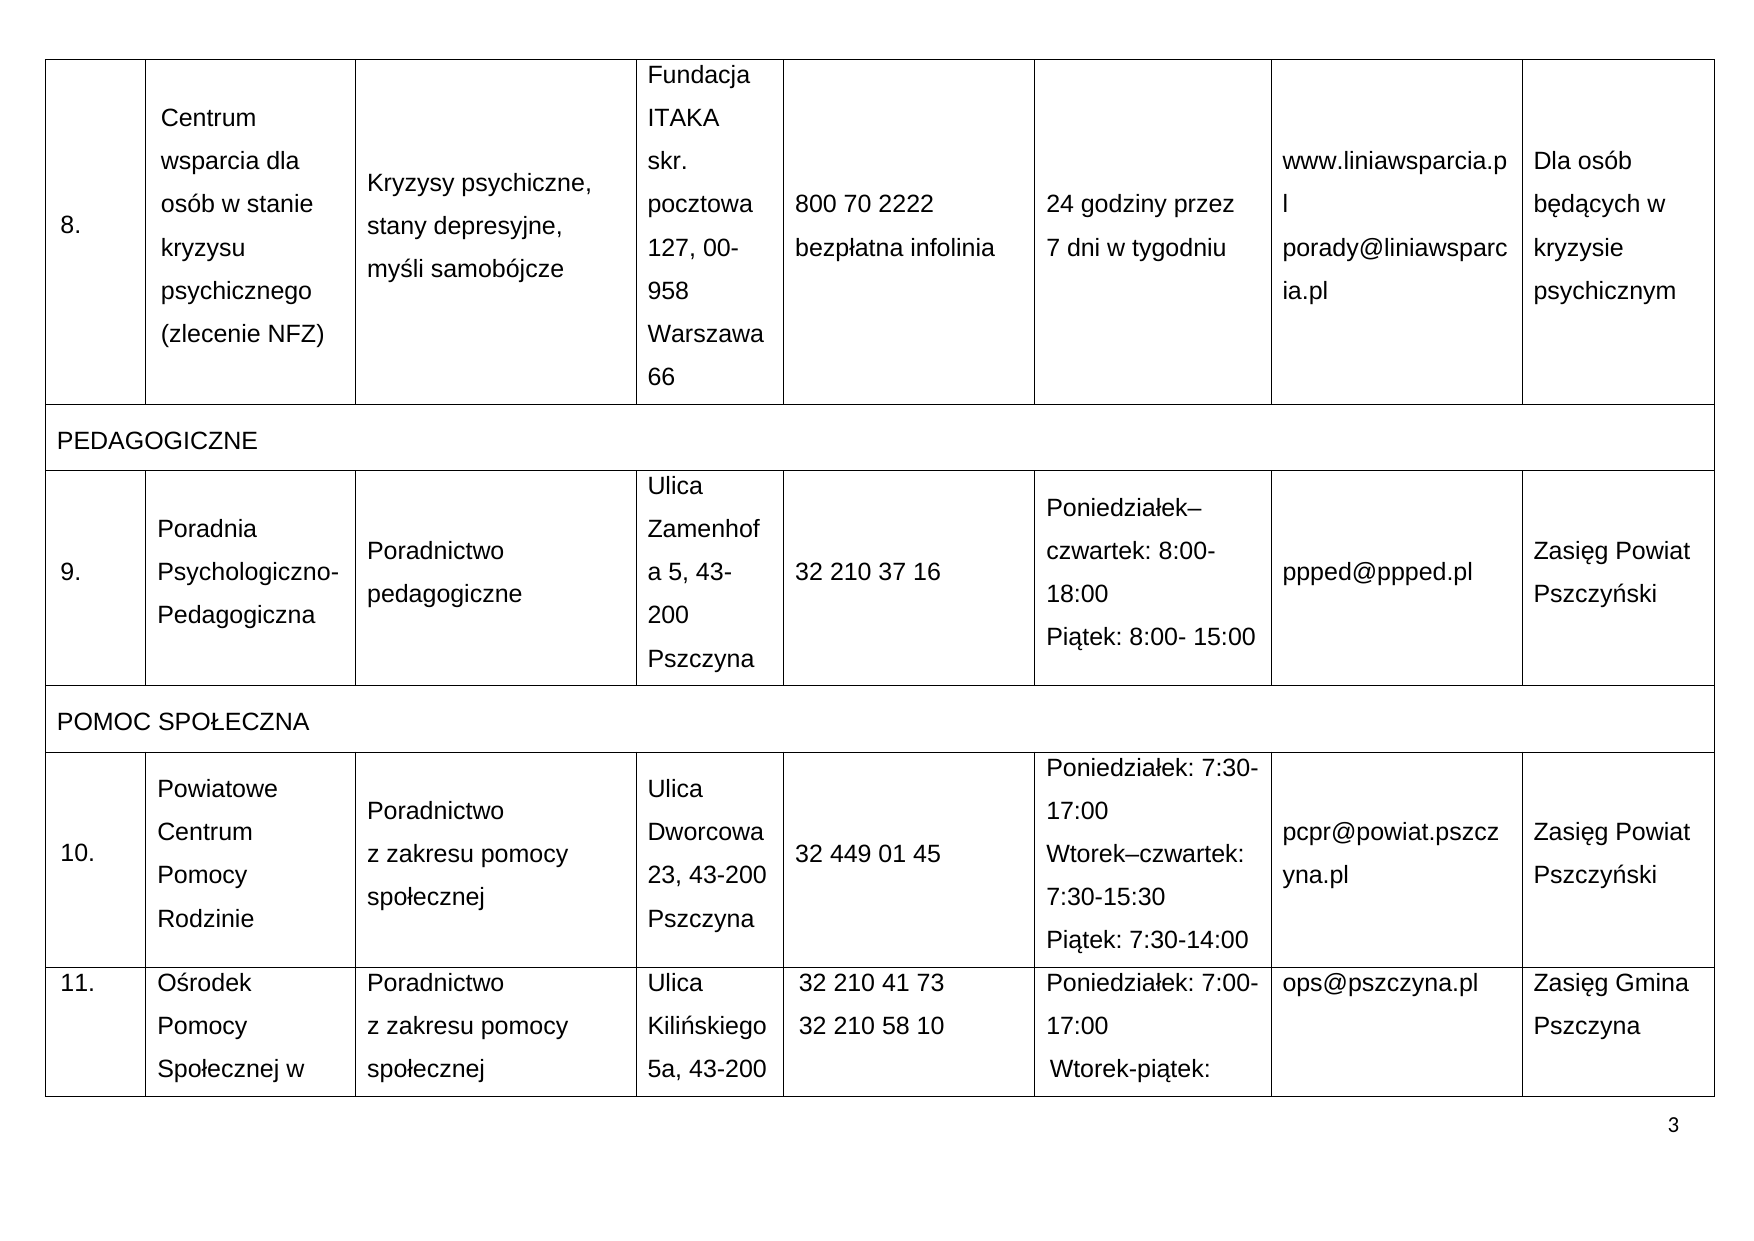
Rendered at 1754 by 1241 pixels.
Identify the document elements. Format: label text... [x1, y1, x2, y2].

table_cell Dla osób będących w kryzysie psychicznym [1523, 60, 1714, 404]
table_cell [1523, 968, 1714, 1096]
table_cell www.liniawsparcia.pl porady@liniawsparcia.pl [1272, 60, 1522, 404]
table_cell Poniedziałek– czwartek: 8:00-18:00 Piątek: 8:00- 15:00 [1035, 471, 1271, 685]
table_cell 32 449 01 45 [784, 753, 1034, 967]
table_cell PEDAGOGICZNE [46, 405, 1714, 470]
table_cell [46, 968, 145, 1096]
table_cell ppped@ppped.pl [1272, 471, 1522, 685]
table_cell Ulica Dworcowa 23, 43-200 Pszczyna [637, 753, 783, 967]
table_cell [356, 968, 636, 1096]
table_cell ops@pszczyna.pl [1272, 968, 1522, 1096]
table_cell [46, 60, 145, 404]
table_cell 800 70 2222 bezpłatna infolinia [784, 60, 1034, 404]
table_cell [784, 968, 1034, 1096]
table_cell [146, 968, 355, 1096]
table_cell [46, 753, 145, 967]
table_cell Poradnictwo z zakresu pomocy społecznej [356, 753, 636, 967]
table_cell [46, 471, 145, 685]
table_cell Fundacja ITAKA skr. pocztowa 127, 00-958 Warszawa 66 [637, 60, 783, 404]
table_cell Powiatowe Centrum Pomocy Rodzinie [146, 753, 355, 967]
table_cell Zasięg Powiat Pszczyński [1523, 471, 1714, 685]
table_cell Zasięg Powiat Pszczyński [1523, 753, 1714, 967]
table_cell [1035, 968, 1271, 1096]
table_cell Poradnia Psychologiczno- Pedagogiczna [146, 471, 355, 685]
table_cell Poradnictwo pedagogiczne [356, 471, 636, 685]
table_cell Kryzysy psychiczne, stany depresyjne, myśli samobójcze [356, 60, 636, 404]
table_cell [637, 968, 783, 1096]
table_cell 24 godziny przez 7 dni w tygodniu [1035, 60, 1271, 404]
table_cell POMOC SPOŁECZNA [46, 686, 1714, 752]
table_cell 32 210 37 16 [784, 471, 1034, 685]
table_cell pcpr@powiat.pszczyna.pl [1272, 753, 1522, 967]
table_cell Centrum wsparcia dla osób w stanie kryzysu psychicznego (zlecenie NFZ) [146, 60, 355, 404]
table_cell Poniedziałek: 7:30-17:00 Wtorek–czwartek: 7:30-15:30 Piątek: 7:30-14:00 [1035, 753, 1271, 967]
table_cell Ulica Zamenhofa 5, 43-200 Pszczyna [637, 471, 783, 685]
